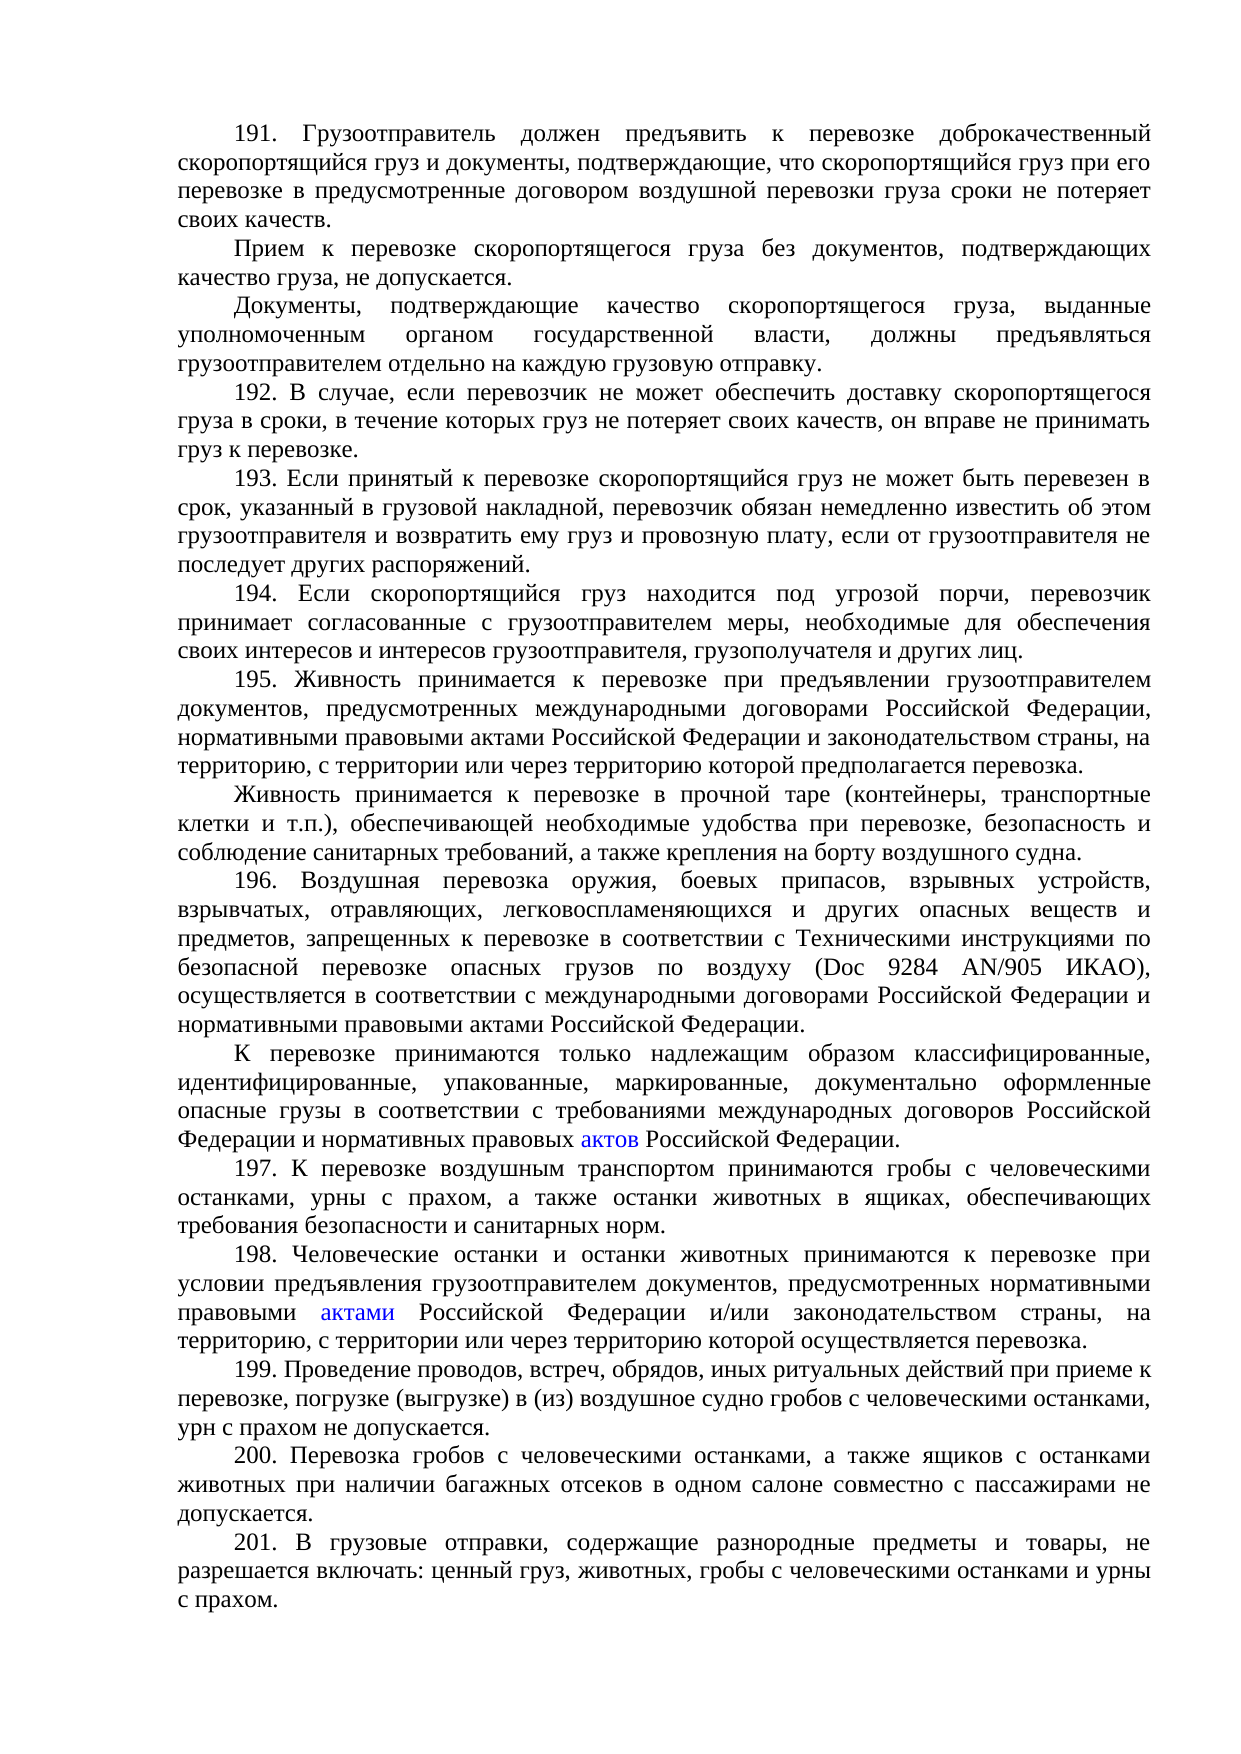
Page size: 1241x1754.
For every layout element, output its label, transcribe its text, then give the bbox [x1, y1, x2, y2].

text 197. К перевозке воздушным транспортом принимаются гробы с человеческими останками, урны с прахом, а также останки животных в ящиках, обеспечивающих требования безопасности и санитарных норм. [177, 1153, 1152, 1239]
text 196. Воздушная перевозка оружия, боевых припасов, взрывных устройств, взрывчатых, отравляющих, легковоспламеняющихся и других опасных веществ и предметов, запрещенных к перевозке в соответствии с Техническими инструкциями по безопасной перевозке опасных грузов по воздуху (Doc 9284 AN/905 ИКАО), осуществляется в соответствии с международными договорами Российской Федерации и нормативными правовыми актами Российской Федерации. [177, 866, 1152, 1038]
text 195. Живность принимается к перевозке при предъявлении грузоотправителем документов, предусмотренных международными договорами Российской Федерации, нормативными правовыми актами Российской Федерации и законодательством страны, на территорию, с территории или через территорию которой предполагается перевозка. [177, 664, 1152, 779]
text Документы, подтверждающие качество скоропортящегося груза, выданные уполномоченным органом государственной власти, должны предъявляться грузоотправителем отдельно на каждую грузовую отправку. [177, 291, 1152, 377]
text 198. Человеческие останки и останки животных принимаются к перевозке при условии предъявления грузоотправителем документов, предусмотренных нормативными правовыми актами Российской Федерации и/или законодательством страны, на территорию, с территории или через территорию которой осуществляется перевозка. [177, 1239, 1152, 1354]
text Прием к перевозке скоропортящегося груза без документов, подтверждающих качество груза, не допускается. [177, 233, 1152, 291]
text 200. Перевозка гробов с человеческими останками, а также ящиков с останками животных при наличии багажных отсеков в одном салоне совместно с пассажирами не допускается. [177, 1441, 1152, 1527]
text 201. В грузовые отправки, содержащие разнородные предметы и товары, не разрешается включать: ценный груз, животных, гробы с человеческими останками и урны с прахом. [177, 1527, 1152, 1613]
text 193. Если принятый к перевозке скоропортящийся груз не может быть перевезен в срок, указанный в грузовой накладной, перевозчик обязан немедленно известить об этом грузоотправителя и возвратить ему груз и провозную плату, если от грузоотправителя не последует других распоряжений. [177, 463, 1152, 578]
text 192. В случае, если перевозчик не может обеспечить доставку скоропортящегося груза в сроки, в течение которых груз не потеряет своих качеств, он вправе не принимать груз к перевозке. [177, 377, 1152, 463]
text Живность принимается к перевозке в прочной таре (контейнеры, транспортные клетки и т.п.), обеспечивающей необходимые удобства при перевозке, безопасность и соблюдение санитарных требований, а также крепления на борту воздушного судна. [177, 779, 1152, 866]
text К перевозке принимаются только надлежащим образом классифицированные, идентифицированные, упакованные, маркированные, документально оформленные опасные грузы в соответствии с требованиями международных договоров Российской Федерации и нормативных правовых актов Российской Федерации. [177, 1038, 1152, 1153]
text 194. Если скоропортящийся груз находится под угрозой порчи, перевозчик принимает согласованные с грузоотправителем меры, необходимые для обеспечения своих интересов и интересов грузоотправителя, грузополучателя и других лиц. [177, 578, 1152, 664]
text 199. Проведение проводов, встреч, обрядов, иных ритуальных действий при приеме к перевозке, погрузке (выгрузке) в (из) воздушное судно гробов с человеческими останками, урн с прахом не допускается. [177, 1354, 1152, 1441]
text 191. Грузоотправитель должен предъявить к перевозке доброкачественный скоропортящийся груз и документы, подтверждающие, что скоропортящийся груз при его перевозке в предусмотренные договором воздушной перевозки груза сроки не потеряет своих качеств. [177, 118, 1152, 233]
